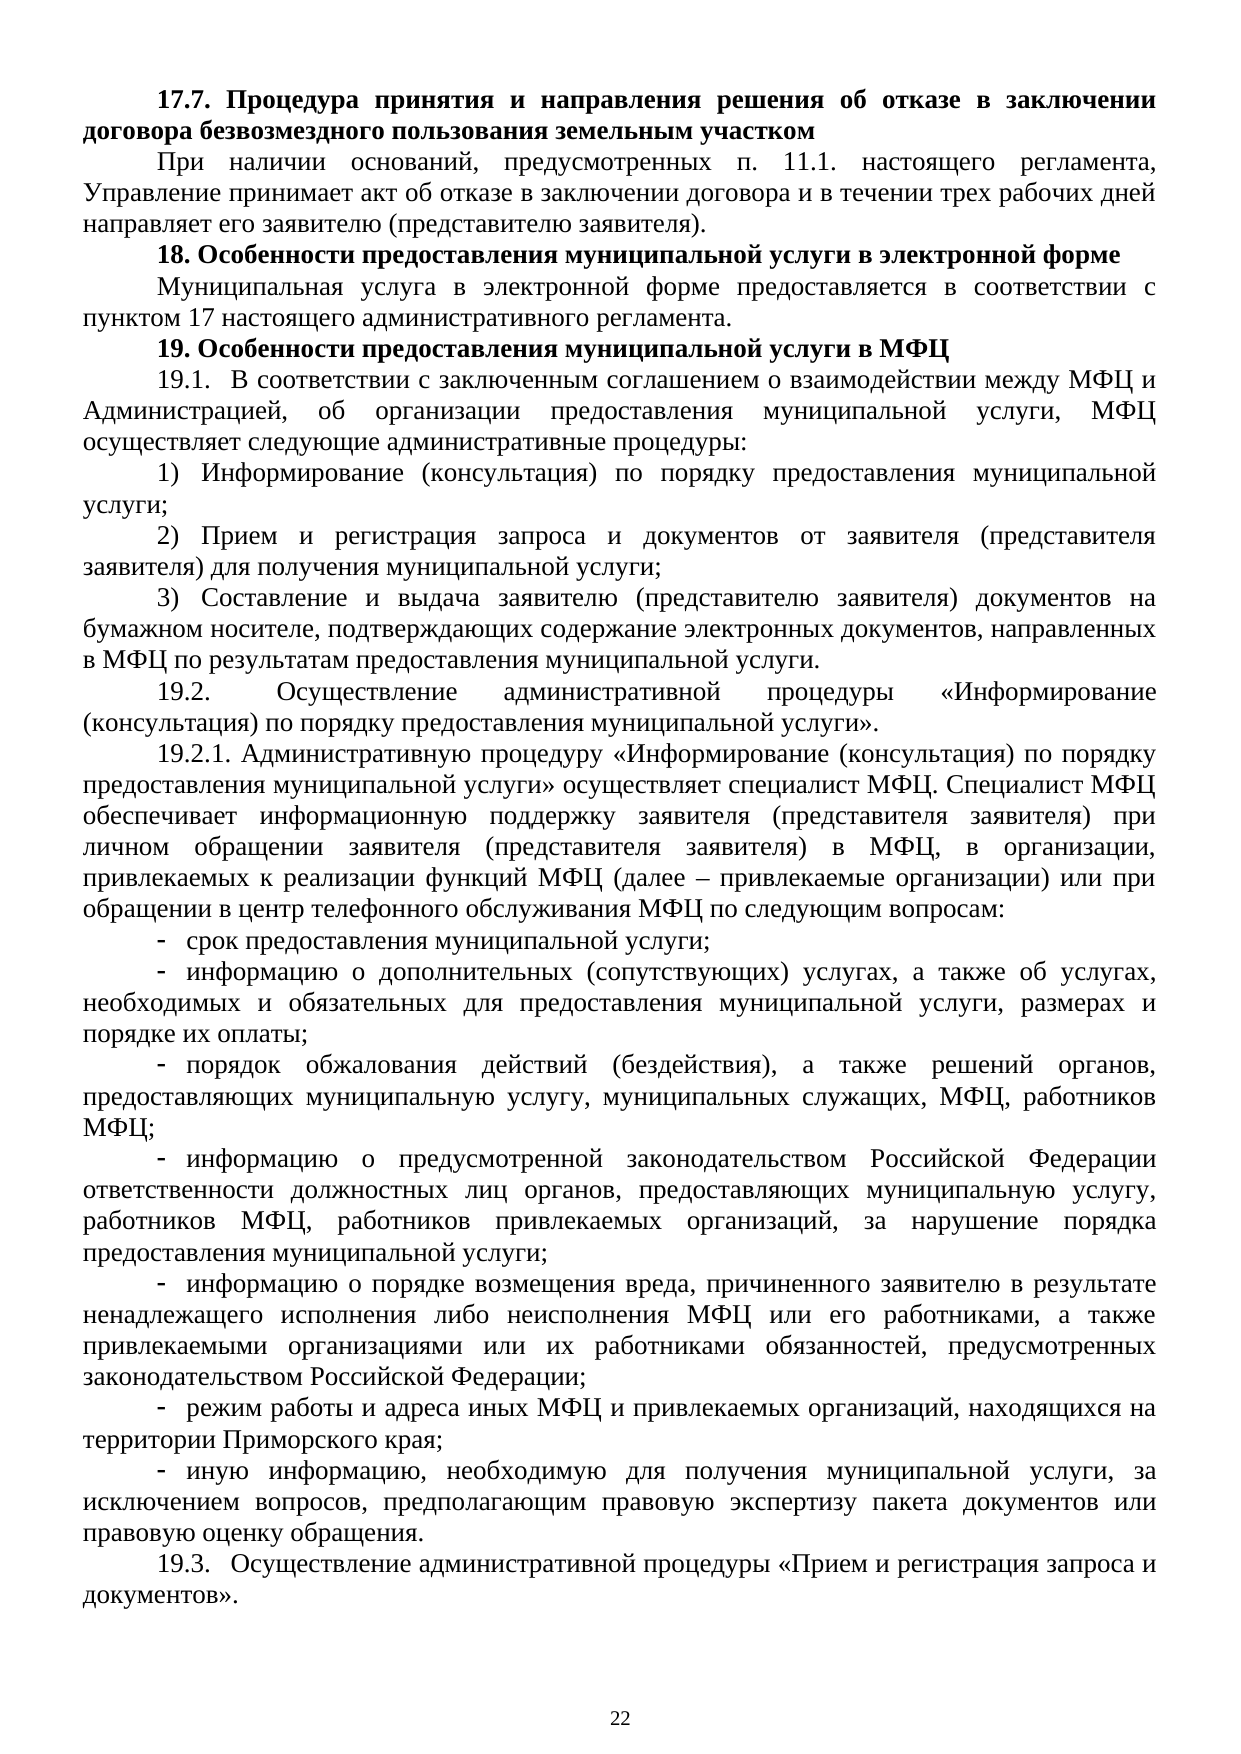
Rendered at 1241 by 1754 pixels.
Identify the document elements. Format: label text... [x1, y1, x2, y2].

list срок предоставления муниципальной услуги; [83, 924, 1157, 955]
list Осуществление административной процедуры «Информирование (консультация) по порядку предоставления муниципальной услуги». [83, 674, 1157, 737]
list Информирование (консультация) по порядку предоставления муниципальной услуги; [83, 457, 1157, 519]
text 19.2.1. Административную процедуру «Информирование (консультация) по порядку предоставления муниципальной услуги» осуществляет специалист МФЦ. Специалист МФЦ обеспечивает информационную поддержку заявителя (представителя заявителя) при личном обращении заявителя (представителя заявителя) в МФЦ, в организации, привлекаемых к реализации функций МФЦ (далее – привлекаемые организации) или при обращении в центр телефонного обслуживания МФЦ по следующим вопросам: [83, 737, 1157, 924]
text При наличии оснований, предусмотренных п. 11.1. настоящего регламента, Управление принимает акт об отказе в заключении договора и в течении трех рабочих дней направляет его заявителю (представителю заявителя). [83, 145, 1157, 238]
list информацию о порядке возмещения вреда, причиненного заявителю в результате ненадлежащего исполнения либо неисполнения МФЦ или его работниками, а также привлекаемыми организациями или их работниками обязанностей, предусмотренных законодательством Российской Федерации; [83, 1267, 1157, 1391]
list информацию о предусмотренной законодательством Российской Федерации ответственности должностных лиц органов, предоставляющих муниципальную услугу, работников МФЦ, работников привлекаемых организаций, за нарушение порядка предоставления муниципальной услуги; [83, 1142, 1157, 1267]
list режим работы и адреса иных МФЦ и привлекаемых организаций, находящихся на территории Приморского края; [83, 1391, 1157, 1454]
list порядок обжалования действий (бездействия), а также решений органов, предоставляющих муниципальную услугу, муниципальных служащих, МФЦ, работников МФЦ; [83, 1048, 1157, 1142]
list В соответствии с заключенным соглашением о взаимодействии между МФЦ и Администрацией, об организации предоставления муниципальной услуги, МФЦ осуществляет следующие административные процедуры: [83, 363, 1157, 457]
text 18. Особенности предоставления муниципальной услуги в электронной форме [83, 238, 1157, 270]
text 17.7. Процедура принятия и направления решения об отказе в заключении договора безвозмездного пользования земельным участком [83, 83, 1157, 145]
list Осуществление административной процедуры «Прием и регистрация запроса и документов». [83, 1547, 1157, 1610]
list Составление и выдача заявителю (представителю заявителя) документов на бумажном носителе, подтверждающих содержание электронных документов, направленных в МФЦ по результатам предоставления муниципальной услуги. [83, 581, 1157, 674]
list иную информацию, необходимую для получения муниципальной услуги, за исключением вопросов, предполагающим правовую экспертизу пакета документов или правовую оценку обращения. [83, 1454, 1157, 1547]
list Прием и регистрация запроса и документов от заявителя (представителя заявителя) для получения муниципальной услуги; [83, 519, 1157, 581]
list информацию о дополнительных (сопутствующих) услугах, а также об услугах, необходимых и обязательных для предоставления муниципальной услуги, размерах и порядке их оплаты; [83, 955, 1157, 1048]
text Муниципальная услуга в электронной форме предоставляется в соответствии с пунктом 17 настоящего административного регламента. [83, 270, 1157, 332]
text 19. Особенности предоставления муниципальной услуги в МФЦ [83, 332, 1157, 363]
